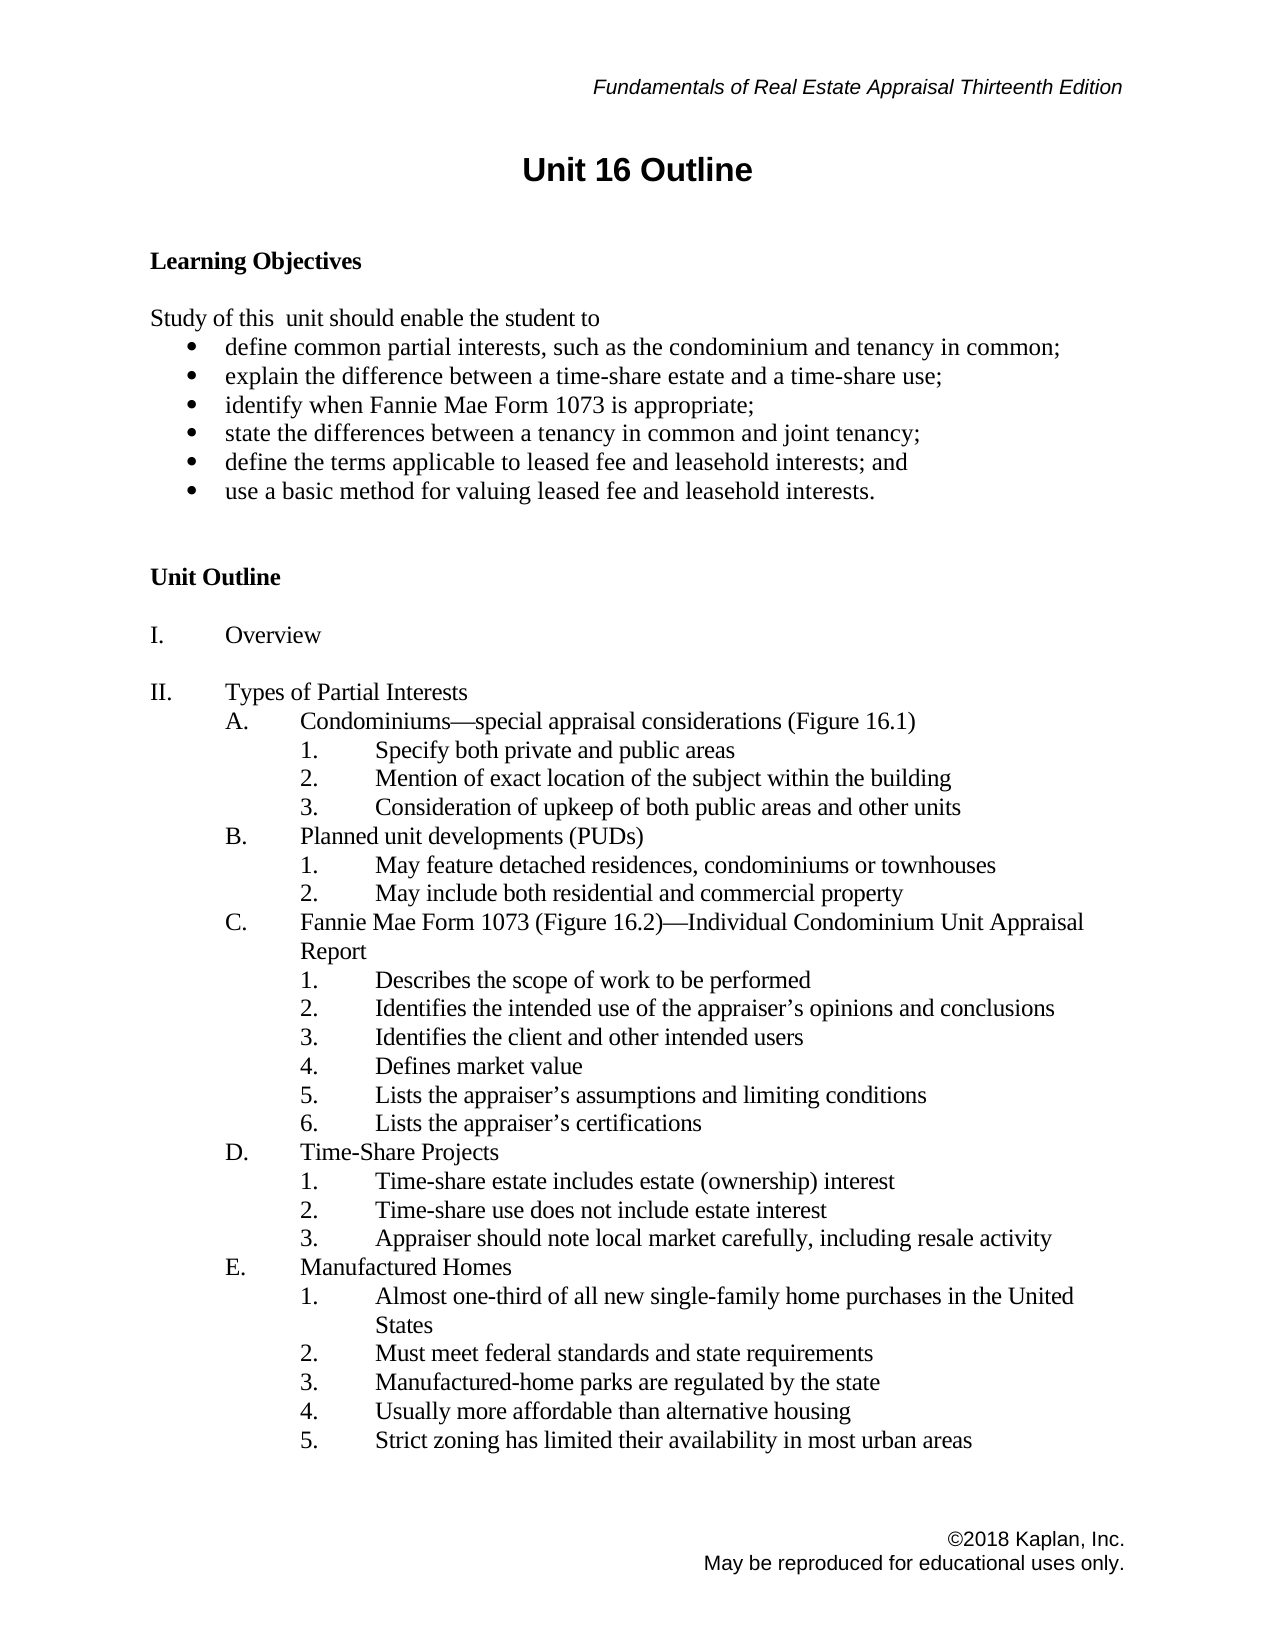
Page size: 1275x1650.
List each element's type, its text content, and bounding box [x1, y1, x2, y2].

text D. Time-Share Projects [150, 1137, 1125, 1166]
text 4. Usually more affordable than alternative housing [225, 1396, 1125, 1425]
text 1. May feature detached residences, condominiums or townhouses [225, 850, 1125, 878]
list define the terms applicable to leased fee and leasehold interests; and [187, 447, 1125, 476]
text 3. Appraiser should note local market carefully, including resale activity [225, 1223, 1125, 1252]
list define common partial interests, such as the condominium and tenancy in common; [187, 332, 1125, 361]
text 5. Lists the appraiser’s assumptions and limiting conditions [225, 1080, 1125, 1108]
text B. Planned unit developments (PUDs) [150, 821, 1125, 850]
text 6. Lists the appraiser’s certifications [225, 1108, 1125, 1137]
text 3. Manufactured-home parks are regulated by the state [225, 1367, 1125, 1396]
text 2. Identifies the intended use of the appraiser’s opinions and conclusions [225, 993, 1125, 1022]
text Unit 16 Outline [150, 150, 1125, 188]
list state the differences between a tenancy in common and joint tenancy; [187, 418, 1125, 447]
list use a basic method for valuing leased fee and leasehold interests. [187, 476, 1125, 505]
text 2. May include both residential and commercial property [225, 878, 1125, 907]
text 4. Defines market value [225, 1051, 1125, 1080]
text Learning Objectives [150, 246, 1125, 275]
text E. Manufactured Homes [150, 1252, 1125, 1281]
text 1. Almost one-third of all new single-family home purchases in the United States [300, 1281, 1125, 1338]
text C. Fannie Mae Form 1073 (Figure 16.2)—Individual Condominium Unit Appraisal Report [225, 907, 1125, 965]
text 2. Time-share use does not include estate interest [225, 1195, 1125, 1223]
text 3. Consideration of upkeep of both public areas and other units [225, 792, 1125, 821]
text A. Condominiums—special appraisal considerations (Figure 16.1) [150, 706, 1125, 735]
text II. Types of Partial Interests [150, 677, 1125, 706]
text I. Overview [150, 620, 1125, 648]
text 5. Strict zoning has limited their availability in most urban areas [225, 1425, 1125, 1453]
list identify when Fannie Mae Form 1073 is appropriate; [187, 390, 1125, 418]
text 1. Describes the scope of work to be performed [225, 965, 1125, 993]
text 1. Time-share estate includes estate (ownership) interest [225, 1166, 1125, 1195]
text 3. Identifies the client and other intended users [225, 1022, 1125, 1051]
text 2. Must meet federal standards and state requirements [225, 1338, 1125, 1367]
text Unit Outline [150, 562, 1125, 591]
list explain the difference between a time-share estate and a time-share use; [187, 361, 1125, 390]
text Study of this unit should enable the student to [150, 303, 1125, 332]
text 2. Mention of exact location of the subject within the building [225, 763, 1125, 792]
text 1. Specify both private and public areas [225, 735, 1125, 763]
